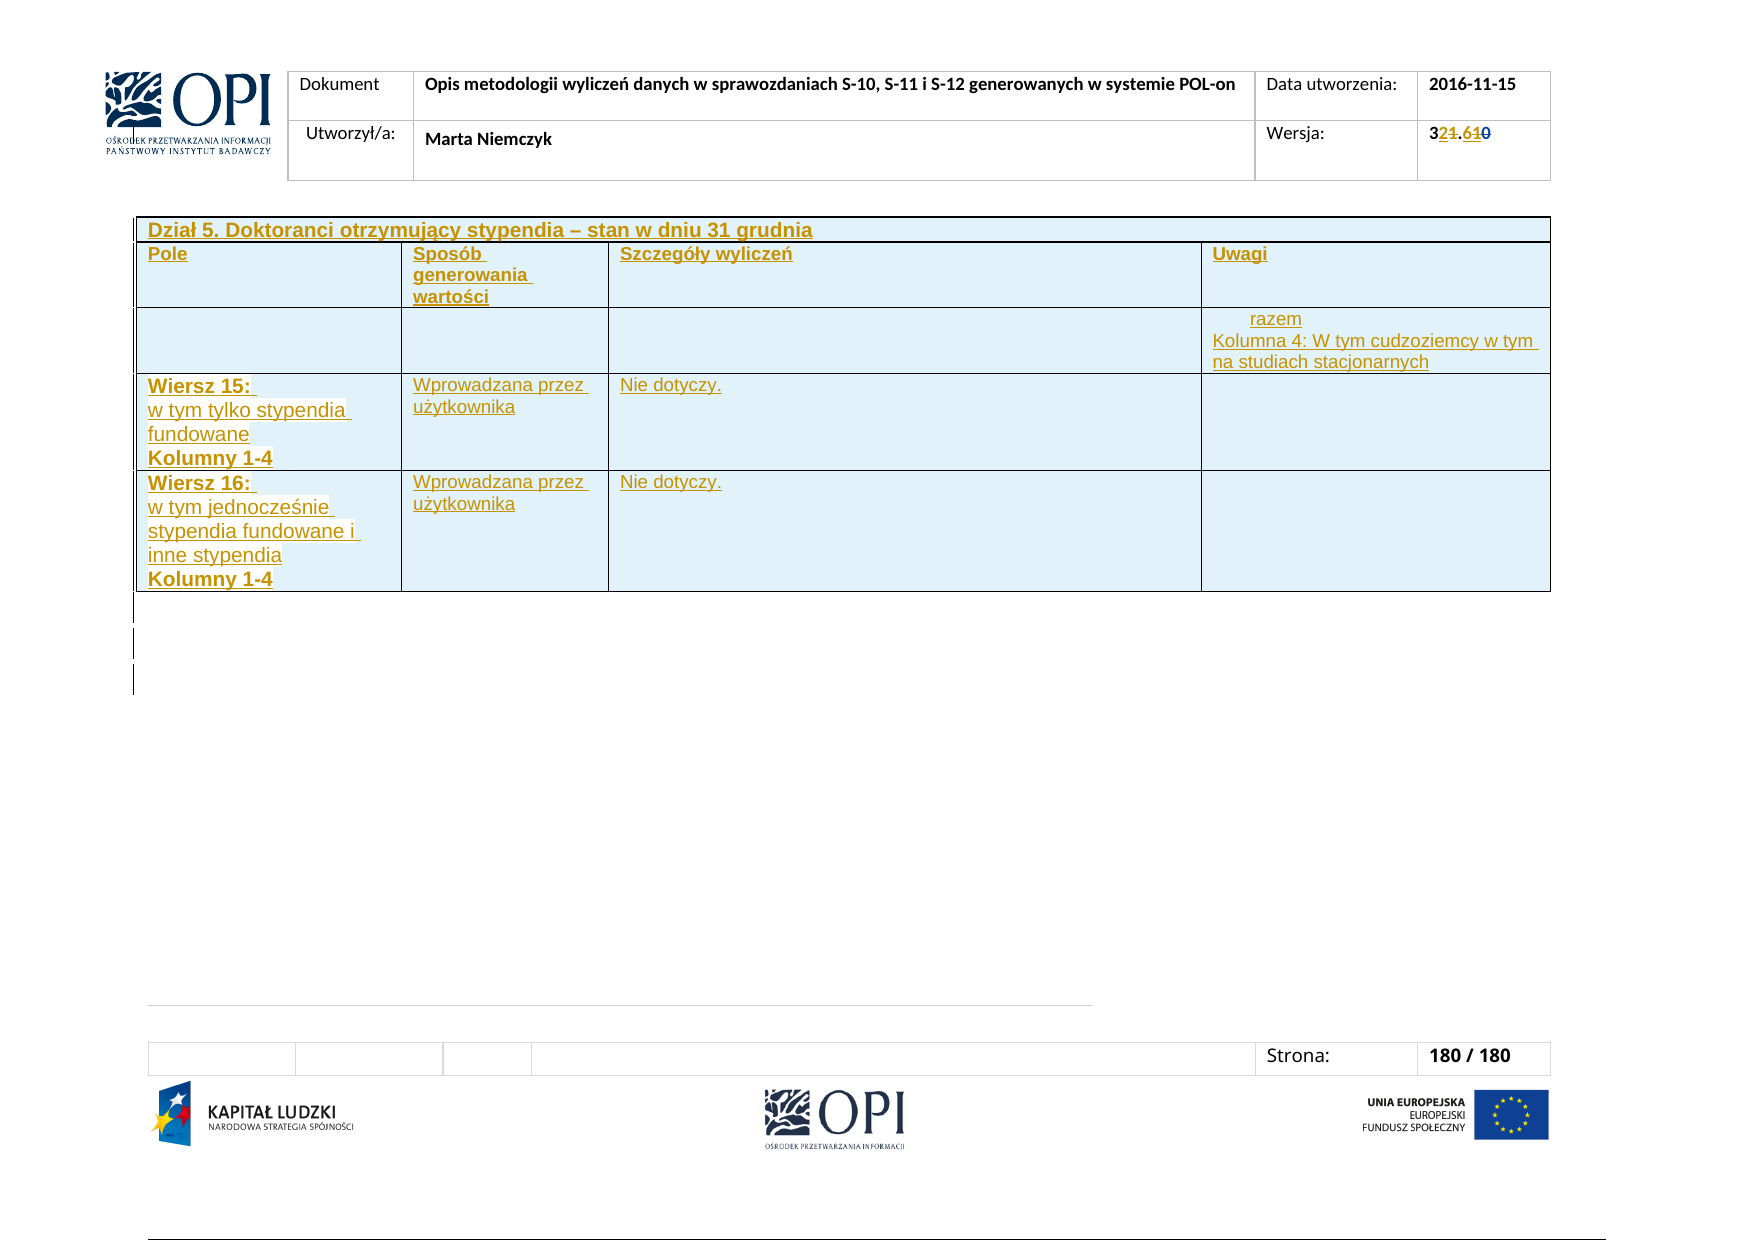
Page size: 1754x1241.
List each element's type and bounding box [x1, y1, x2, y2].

picture [1346, 1076, 1551, 1152]
picture [729, 1076, 939, 1154]
picture [147, 1075, 357, 1154]
